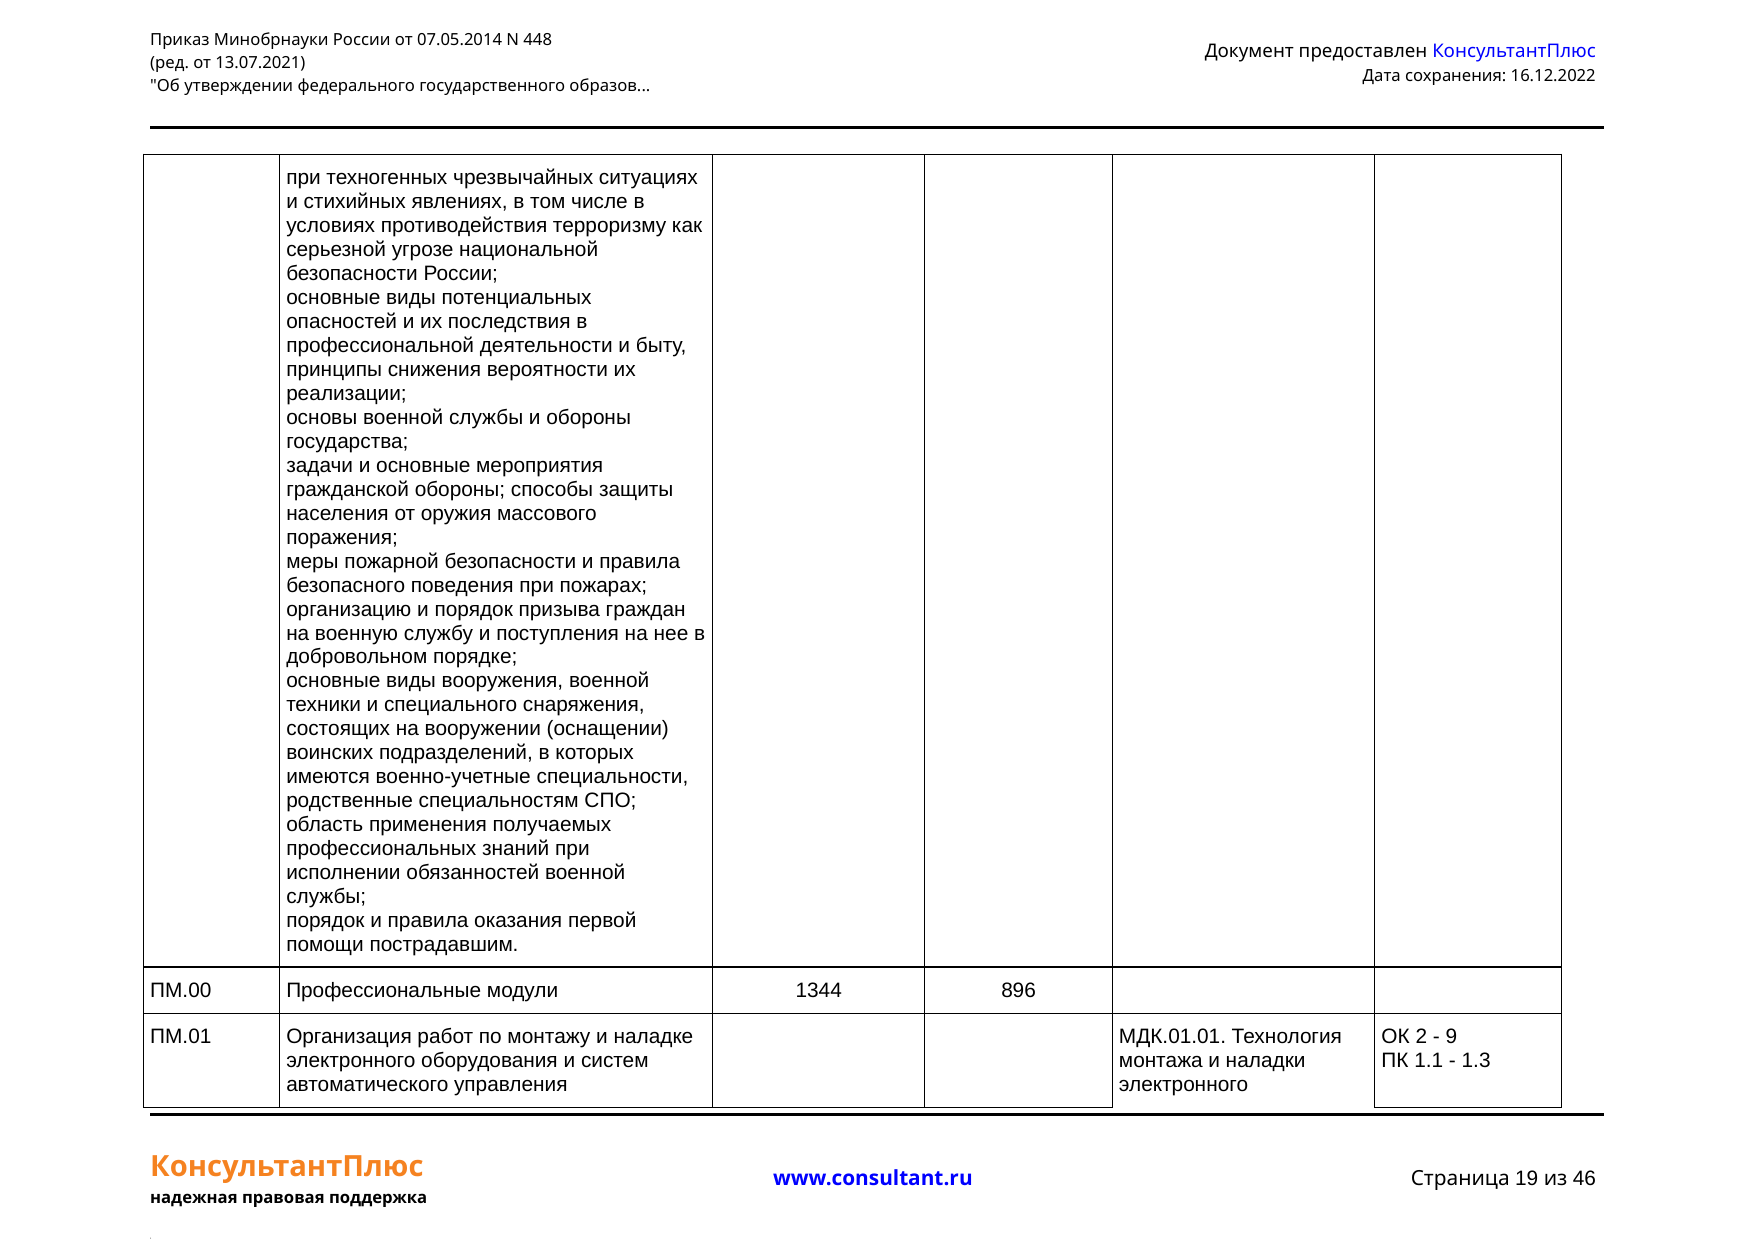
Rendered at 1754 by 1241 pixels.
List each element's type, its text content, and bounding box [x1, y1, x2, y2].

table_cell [1113, 155, 1374, 966]
table_cell 896 [925, 968, 1112, 1013]
table_cell [144, 155, 279, 966]
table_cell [1113, 1014, 1374, 1107]
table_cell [1375, 1014, 1561, 1107]
table_cell ПМ.00 [144, 968, 279, 1013]
table_cell 1344 [713, 968, 924, 1013]
table_cell Профессиональные модули [280, 968, 712, 1013]
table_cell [1375, 155, 1561, 966]
table_cell [1113, 968, 1374, 1013]
table_cell [925, 155, 1112, 966]
table_cell [713, 1014, 924, 1107]
table_cell ПМ.01 [144, 1014, 279, 1107]
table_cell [280, 155, 712, 966]
table_cell [925, 1014, 1112, 1107]
table_cell [1375, 968, 1561, 1013]
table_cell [280, 1014, 712, 1107]
table_cell [713, 155, 924, 966]
